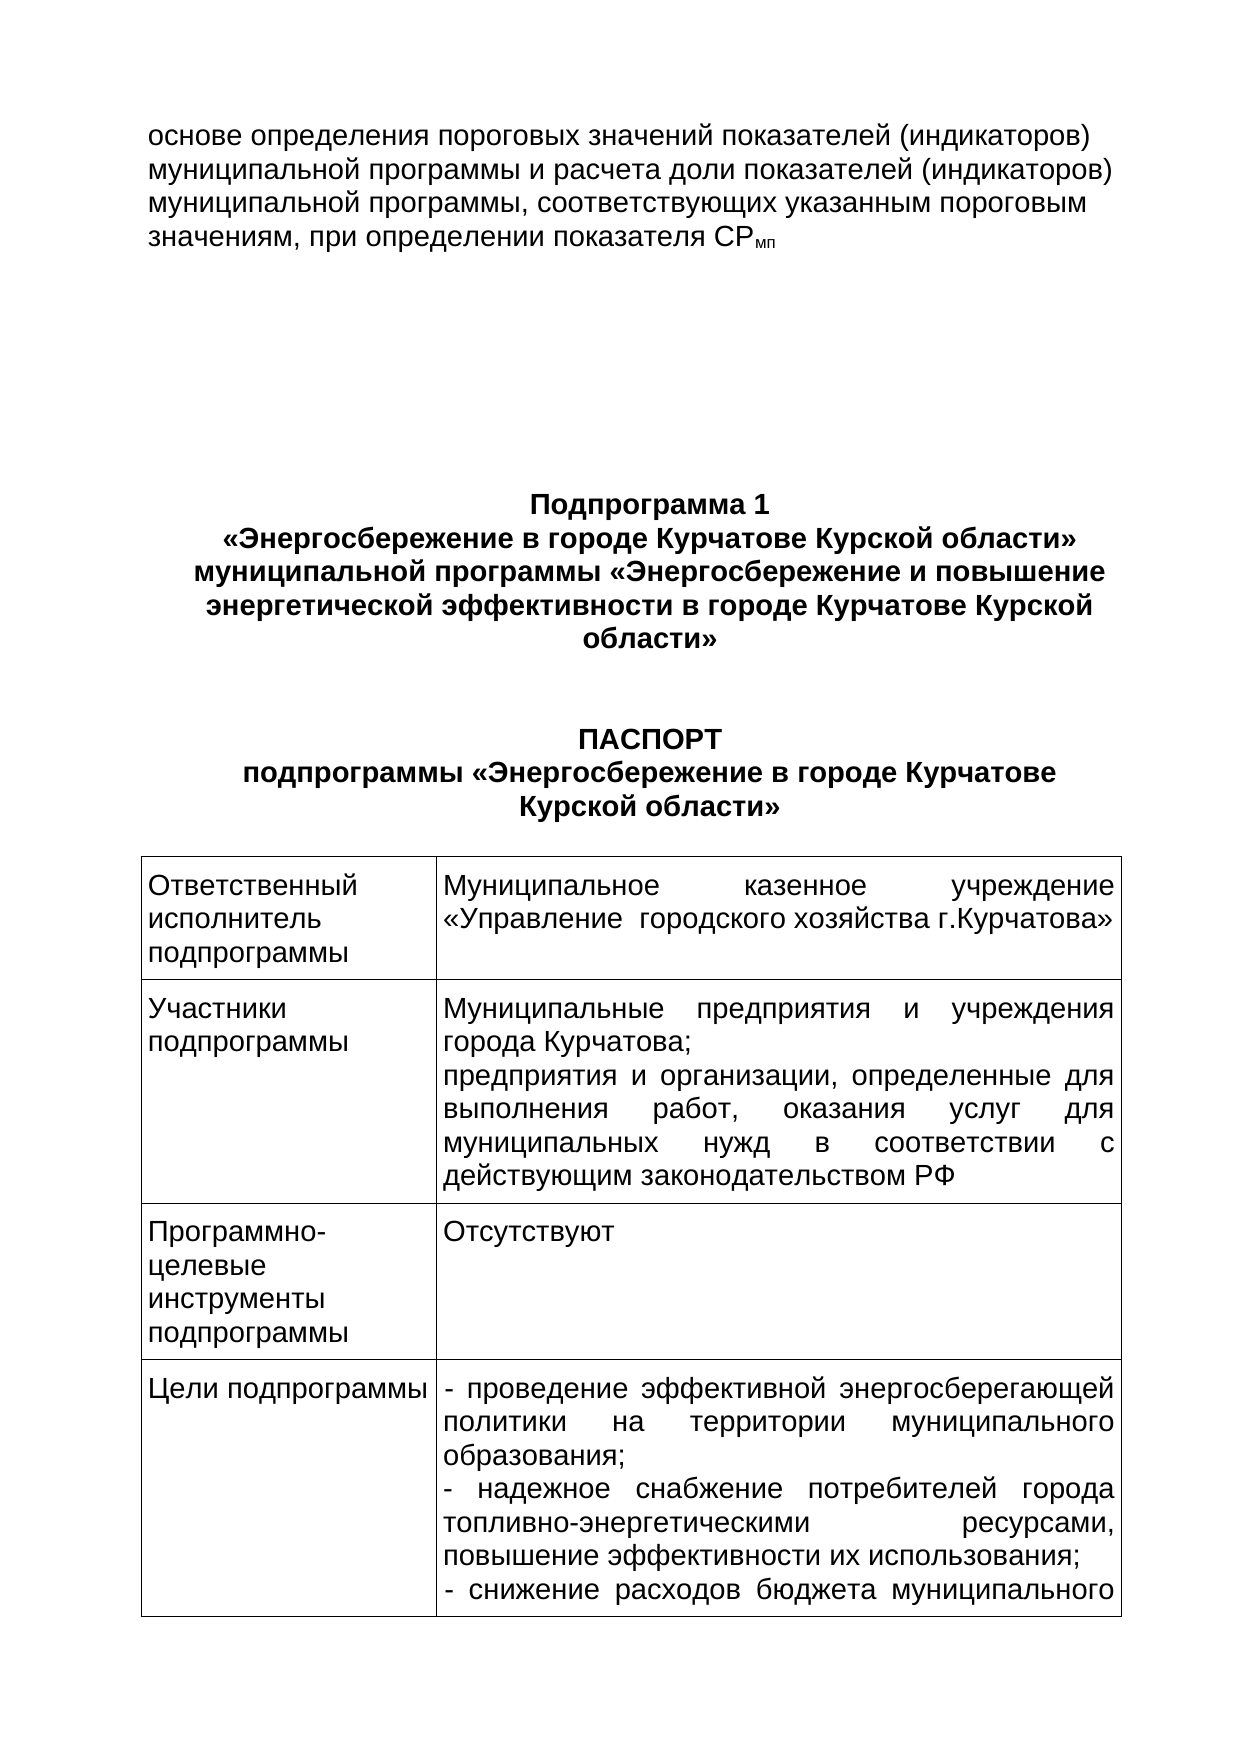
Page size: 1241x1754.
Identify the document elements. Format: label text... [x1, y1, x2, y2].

table_header Ответственный исполнитель подпрограммы [142, 857, 436, 979]
text Подпрограмма 1 [148, 487, 1152, 521]
table_cell Участники подпрограммы [142, 980, 436, 1202]
text «Энергосбережение в городе Курчатове Курской области» муниципальной программы «Энергосбережение и повышение энергетической эффективности в городе Курчатове Курской области» [148, 521, 1152, 655]
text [148, 118, 1152, 252]
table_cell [437, 1360, 1121, 1616]
text ПАСПОРТ [148, 722, 1152, 755]
table_cell Цели подпрограммы [142, 1360, 436, 1616]
table_cell Муниципальные предприятия и учреждения города Курчатова; предприятия и организации, определенные для выполнения работ, оказания услуг для муниципальных нужд в соответствии с действующим законодательством РФ [437, 980, 1121, 1202]
table_cell Программно-целевые инструменты подпрограммы [142, 1204, 436, 1359]
table_cell Отсутствуют [437, 1204, 1121, 1359]
text Курской области» [148, 789, 1152, 822]
table_header Муниципальное казенное учреждение «Управление городского хозяйства г.Курчатова» [437, 857, 1121, 979]
text подпрограммы «Энергосбережение в городе Курчатове [148, 755, 1152, 789]
